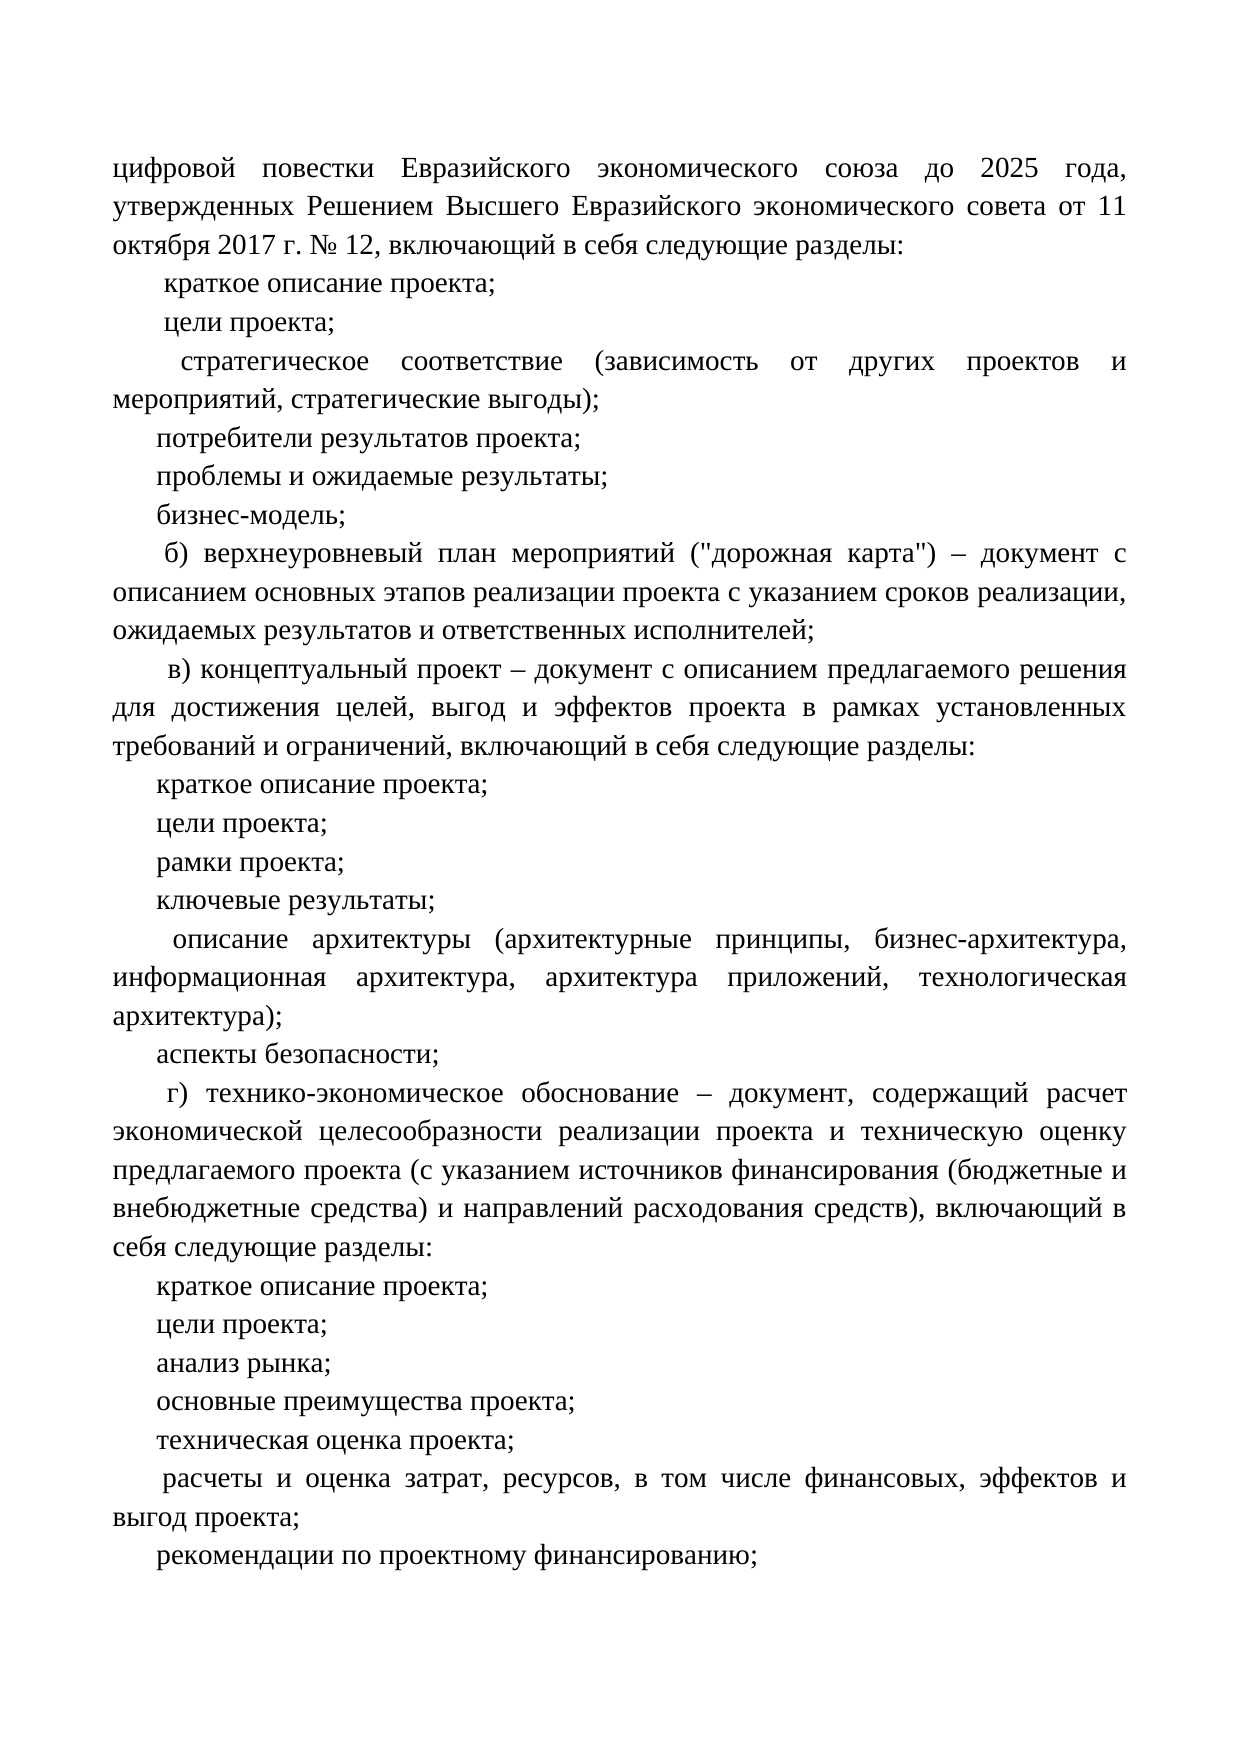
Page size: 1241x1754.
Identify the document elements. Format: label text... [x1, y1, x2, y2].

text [112, 150, 1128, 261]
text г) технико-экономическое обоснование – документ, содержащий расчет экономической целесообразности реализации проекта и техническую оценку предлагаемого проекта (с указанием источников финансирования (бюджетные и внебюджетные средства) и направлений расходования средств), включающий в себя следующие разделы: [112, 1075, 1128, 1263]
text описание архитектуры (архитектурные принципы, бизнес-архитектура, информационная архитектура, архитектура приложений, технологическая архитектура); [112, 921, 1128, 1031]
text анализ рынка; [112, 1345, 1128, 1378]
text бизнес-модель; [112, 497, 1128, 530]
text расчеты и оценка затрат, ресурсов, в том числе финансовых, эффектов и выгод проекта; [112, 1460, 1128, 1532]
text потребители результатов проекта; [112, 420, 1128, 453]
text аспекты безопасности; [112, 1036, 1128, 1070]
text проблемы и ожидаемые результаты; [112, 458, 1128, 492]
text основные преимущества проекта; [112, 1383, 1128, 1417]
text цели проекта; [112, 304, 1128, 338]
text в) концептуальный проект – документ с описанием предлагаемого решения для достижения целей, выгод и эффектов проекта в рамках установленных требований и ограничений, включающий в себя следующие разделы: [112, 651, 1128, 762]
text краткое описание проекта; [112, 767, 1128, 800]
text цели проекта; [112, 1306, 1128, 1340]
text рекомендации по проектному финансированию; [112, 1537, 1128, 1571]
text техническая оценка проекта; [112, 1422, 1128, 1455]
text б) верхнеуровневый план мероприятий ("дорожная карта") – документ с описанием основных этапов реализации проекта с указанием сроков реализации, ожидаемых результатов и ответственных исполнителей; [112, 535, 1128, 646]
text цели проекта; [112, 805, 1128, 839]
text краткое описание проекта; [112, 266, 1128, 299]
text стратегическое соответствие (зависимость от других проектов и мероприятий, стратегические выгоды); [112, 343, 1128, 415]
text рамки проекта; [112, 844, 1128, 877]
text краткое описание проекта; [112, 1268, 1128, 1301]
text ключевые результаты; [112, 882, 1128, 916]
